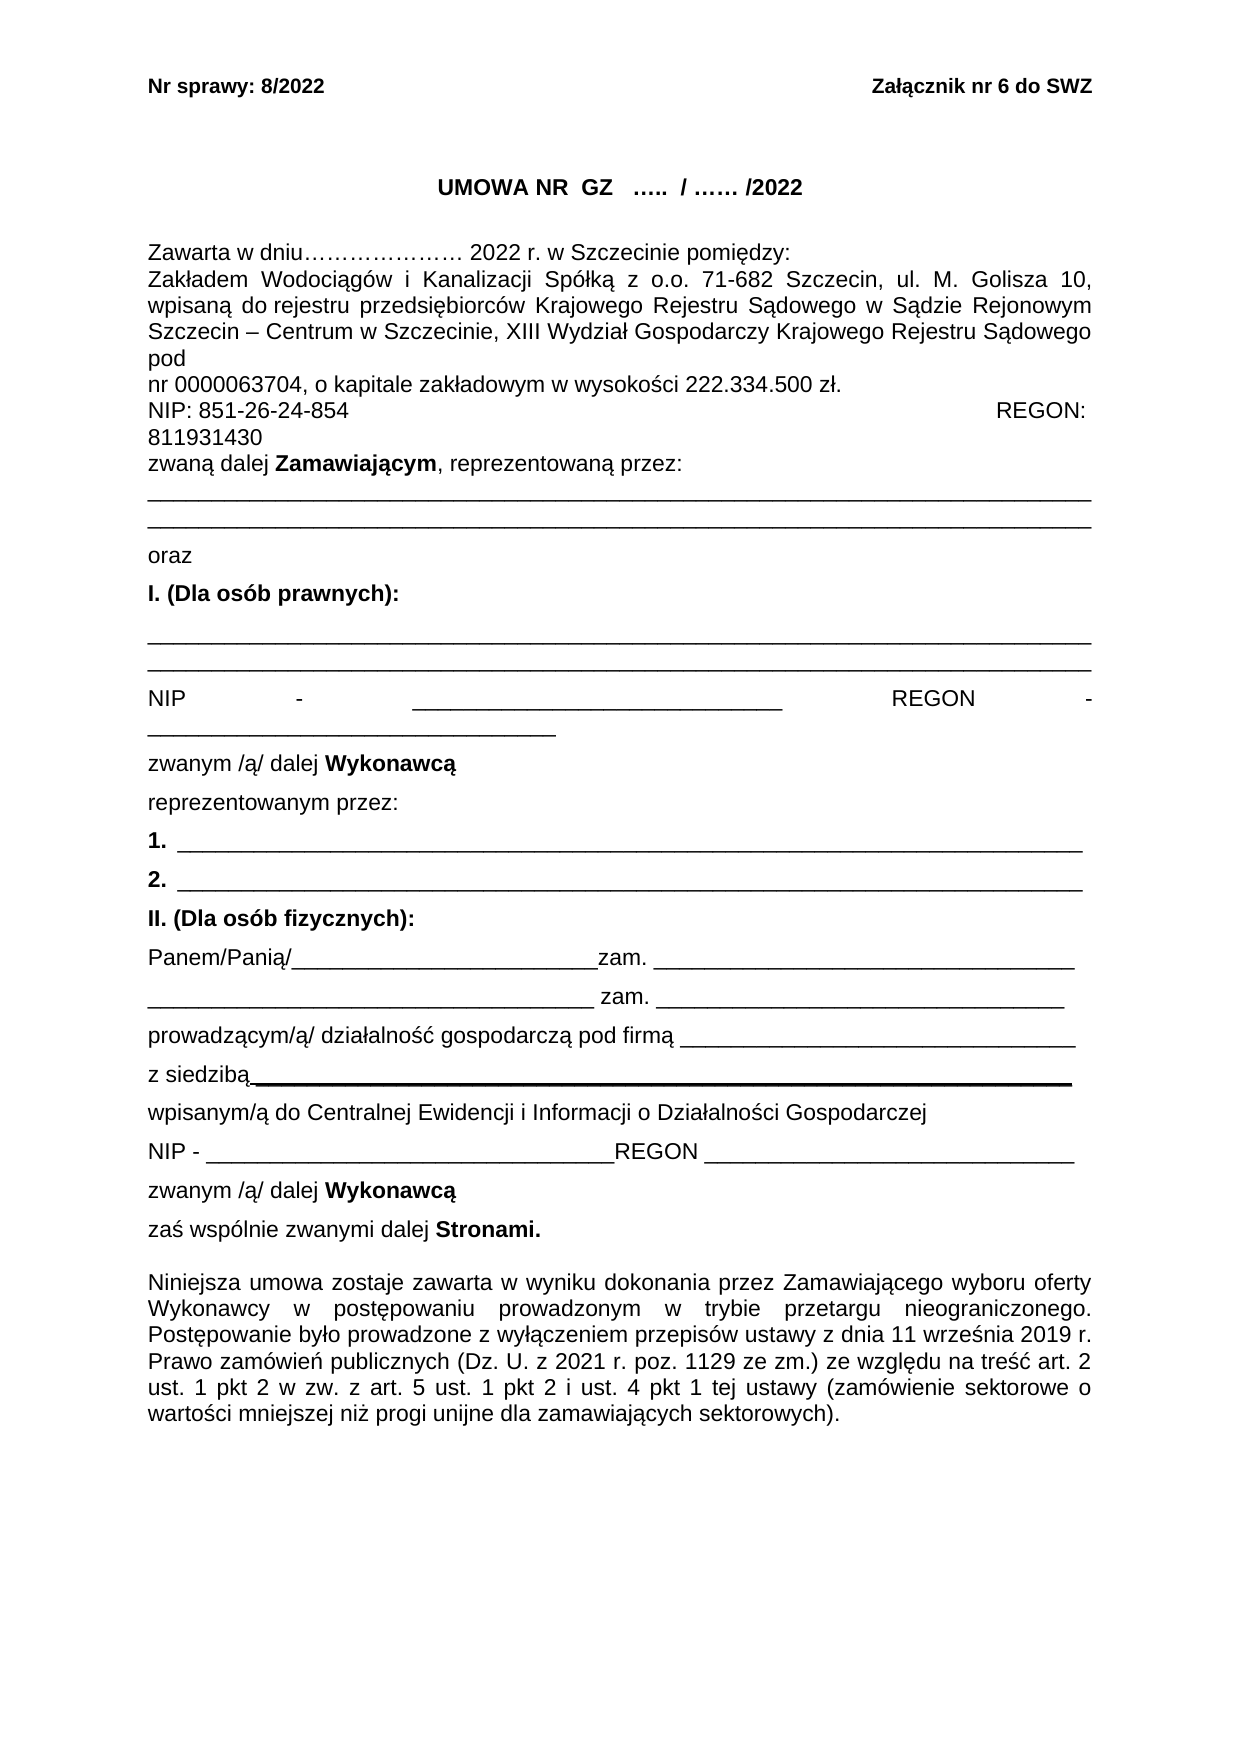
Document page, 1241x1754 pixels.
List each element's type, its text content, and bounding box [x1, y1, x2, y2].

text ____________________________________________________________________________________________________________________________________________________ [148, 619, 1093, 672]
text UMOWA NR GZ ….. / …… /2022 [148, 174, 1093, 200]
text Zakładem Wodociągów i Kanalizacji Spółką z o.o. 71-682 Szczecin, ul. M. Golisza 10, wpisaną do rejestru przedsiębiorców Krajowego Rejestru Sądowego w Sądzie Rejonowym Szczecin – Centrum w Szczecinie, XIII Wydział Gospodarczy Krajowego Rejestru Sądowego pod nr 0000063704, o kapitale zakładowym w wysokości 222.334.500 zł. [148, 266, 1093, 397]
list _______________________________________________________________________ [148, 827, 1093, 854]
text II. (Dla osób fizycznych): [148, 905, 1093, 931]
text zwanym /ą/ dalej Wykonawcą [148, 1177, 1093, 1203]
list _______________________________________________________________________ [148, 866, 1093, 893]
text Zawarta w dniu………………… 2022 r. w Szczecinie pomiędzy: [148, 239, 1093, 266]
text wpisanym/ą do Centralnej Ewidencji i Informacji o Działalności Gospodarczej [148, 1099, 1093, 1126]
text zwaną dalej Zamawiającym, reprezentowaną przez: [148, 450, 1093, 476]
text z siedzibą ________________________________________________________________ [148, 1061, 1093, 1087]
text I. (Dla osób prawnych): [148, 580, 1093, 607]
text oraz [148, 542, 1093, 568]
text reprezentowanym przez: [148, 788, 1093, 815]
text ___________________________________ zam. ________________________________ [148, 983, 1093, 1009]
text NIP - ________________________________REGON _____________________________ [148, 1138, 1093, 1164]
text prowadzącym/ą/ działalność gospodarczą pod firmą _______________________________ [148, 1022, 1093, 1048]
text Niniejsza umowa zostaje zawarta w wyniku dokonania przez Zamawiającego wyboru oferty Wykonawcy w postępowaniu prowadzonym w trybie przetargu nieograniczonego. Postępowanie było prowadzone z wyłączeniem przepisów ustawy z dnia 11 września 2019 r. Prawo zamówień publicznych (Dz. U. z 2021 r. poz. 1129 ze zm.) ze względu na treść art. 2 ust. 1 pkt 2 w zw. z art. 5 ust. 1 pkt 2 i ust. 4 pkt 1 tej ustawy (zamówienie sektorowe o wartości mniejszej niż progi unijne dla zamawiających sektorowych). [148, 1269, 1093, 1427]
text NIP: 851-26-24-854 REGON: 811931430 [148, 397, 1093, 450]
text ____________________________________________________________________________________________________________________________________________________ [148, 476, 1093, 529]
text zwanym /ą/ dalej Wykonawcą [148, 750, 1093, 776]
text NIP - _____________________________ REGON - ________________________________ [148, 684, 1093, 737]
text Panem/Panią/________________________zam. _________________________________ [148, 944, 1093, 970]
text zaś wspólnie zwanymi dalej Stronami. [148, 1216, 1093, 1242]
